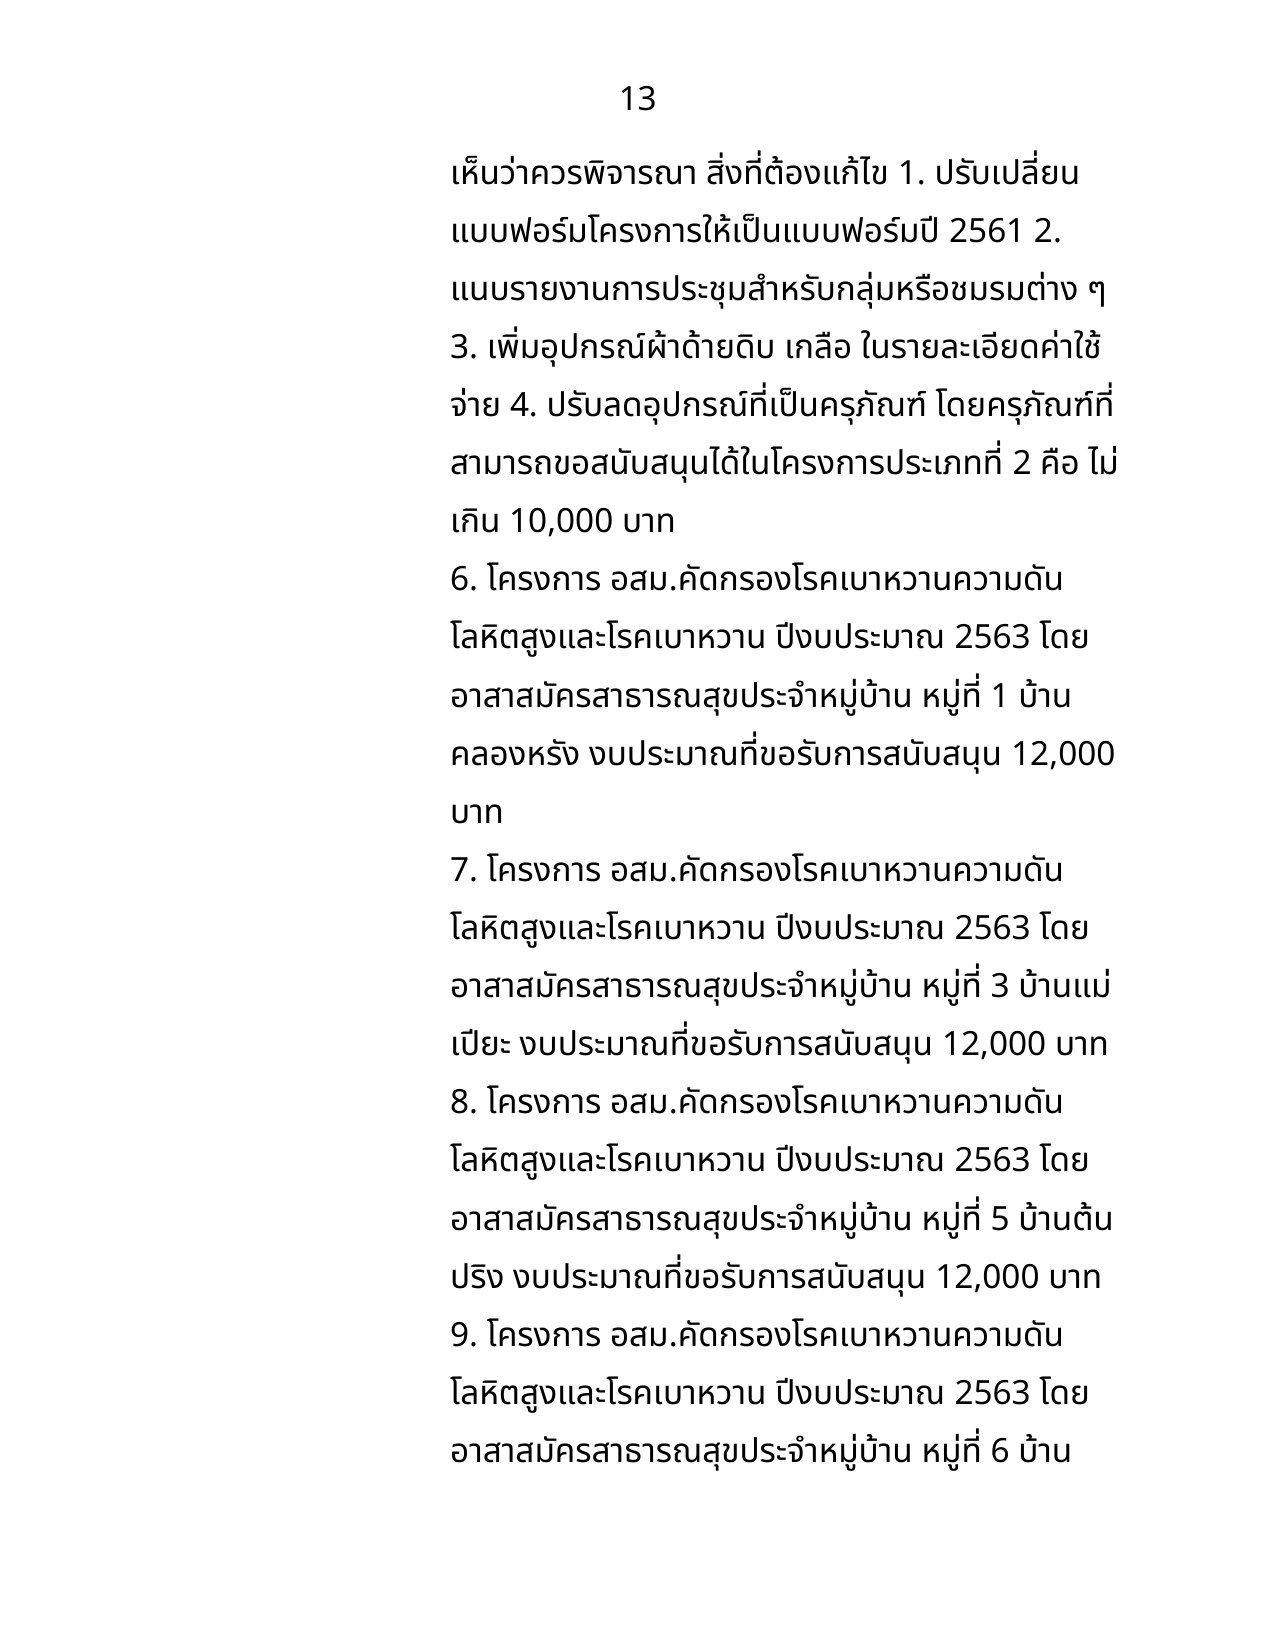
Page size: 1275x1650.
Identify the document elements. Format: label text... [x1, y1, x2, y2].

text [450, 148, 1125, 548]
text 7. โครงการ อสม.คัดกรองโรคเบาหวานความดันโลหิตสูงและโรคเบาหวาน ปีงบประมาณ 2563 โดย อาสาสมัครสาธารณสุขประจำหมู่บ้าน หมู่ที่ 3 บ้านแม่เปียะ งบประมาณที่ขอรับการสนับสนุน 12,000 บาท [450, 846, 1125, 1071]
text 6. โครงการ อสม.คัดกรองโรคเบาหวานความดันโลหิตสูงและโรคเบาหวาน ปีงบประมาณ 2563 โดย อาสาสมัครสาธารณสุขประจำหมู่บ้าน หมู่ที่ 1 บ้านคลองหรัง งบประมาณที่ขอรับการสนับสนุน 12,000 บาท [450, 555, 1125, 838]
text 8. โครงการ อสม.คัดกรองโรคเบาหวานความดันโลหิตสูงและโรคเบาหวาน ปีงบประมาณ 2563 โดย อาสาสมัครสาธารณสุขประจำหมู่บ้าน หมู่ที่ 5 บ้านต้นปริง งบประมาณที่ขอรับการสนับสนุน 12,000 บาท [450, 1078, 1125, 1303]
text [450, 1311, 1125, 1477]
